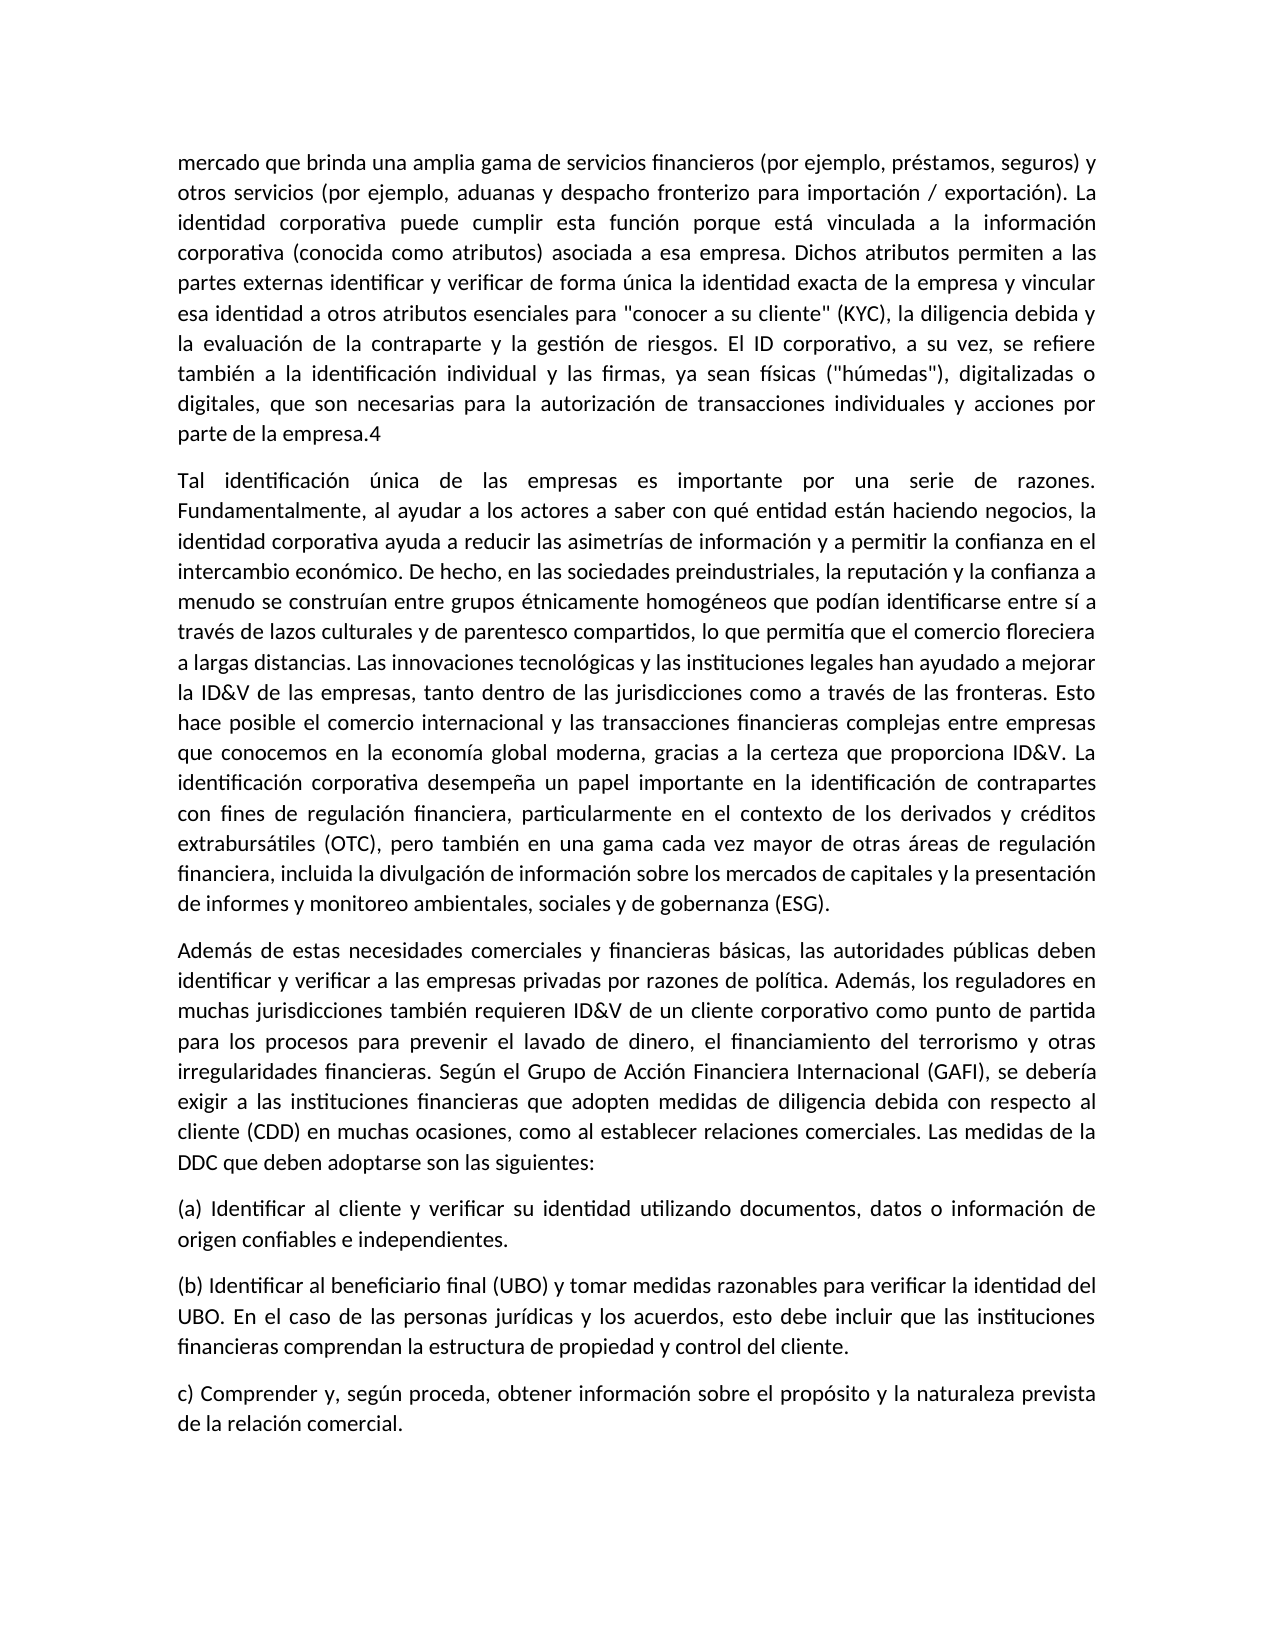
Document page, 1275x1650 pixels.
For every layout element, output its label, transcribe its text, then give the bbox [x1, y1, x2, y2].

text Tal identificación única de las empresas es importante por una serie de razones. Fundamentalmente, al ayudar a los actores a saber con qué entidad están haciendo negocios, la identidad corporativa ayuda a reducir las asimetrías de información y a permitir la confianza en el intercambio económico. De hecho, en las sociedades preindustriales, la reputación y la confianza a menudo se construían entre grupos étnicamente homogéneos que podían identificarse entre sí a través de lazos culturales y de parentesco compartidos, lo que permitía que el comercio floreciera a largas distancias. Las innovaciones tecnológicas y las instituciones legales han ayudado a mejorar la ID&V de las empresas, tanto dentro de las jurisdicciones como a través de las fronteras. Esto hace posible el comercio internacional y las transacciones financieras complejas entre empresas que conocemos en la economía global moderna, gracias a la certeza que proporciona ID&V. La identificación corporativa desempeña un papel importante en la identificación de contrapartes con fines de regulación financiera, particularmente en el contexto de los derivados y créditos extrabursátiles (OTC), pero también en una gama cada vez mayor de otras áreas de regulación financiera, incluida la divulgación de información sobre los mercados de capitales y la presentación de informes y monitoreo ambientales, sociales y de gobernanza (ESG). [177, 466, 1098, 917]
text Además de estas necesidades comerciales y financieras básicas, las autoridades públicas deben identificar y verificar a las empresas privadas por razones de política. Además, los reguladores en muchas jurisdicciones también requieren ID&V de un cliente corporativo como punto de partida para los procesos para prevenir el lavado de dinero, el financiamiento del terrorismo y otras irregularidades financieras. Según el Grupo de Acción Financiera Internacional (GAFI), se debería exigir a las instituciones financieras que adopten medidas de diligencia debida con respecto al cliente (CDD) en muchas ocasiones, como al establecer relaciones comerciales. Las medidas de la DDC que deben adoptarse son las siguientes: [177, 936, 1098, 1176]
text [177, 148, 1098, 447]
text (b) Identificar al beneficiario final (UBO) y tomar medidas razonables para verificar la identidad del UBO. En el caso de las personas jurídicas y los acuerdos, esto debe incluir que las instituciones financieras comprendan la estructura de propiedad y control del cliente. [177, 1272, 1098, 1360]
text (a) Identificar al cliente y verificar su identidad utilizando documentos, datos o información de origen confiables e independientes. [177, 1194, 1098, 1253]
text c) Comprender y, según proceda, obtener información sobre el propósito y la naturaleza prevista de la relación comercial. [177, 1379, 1098, 1437]
